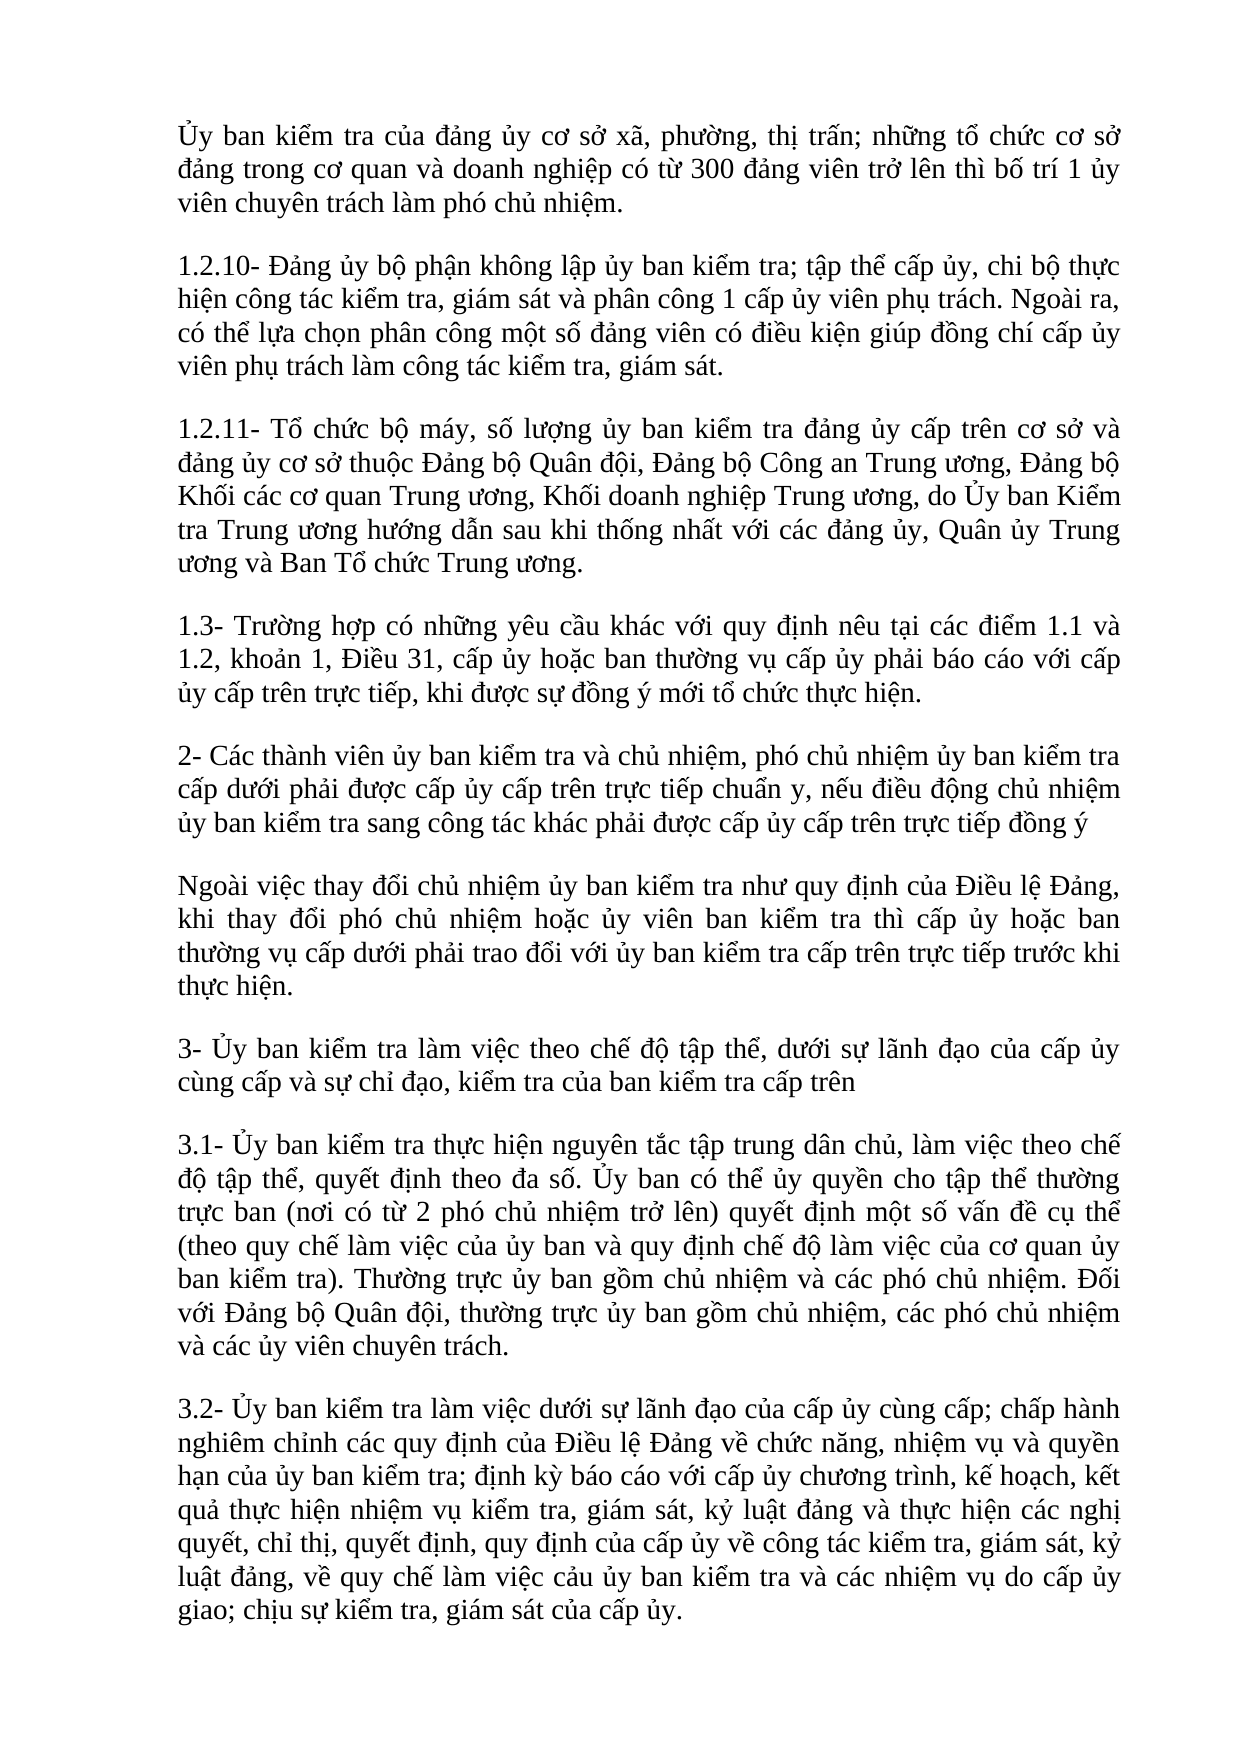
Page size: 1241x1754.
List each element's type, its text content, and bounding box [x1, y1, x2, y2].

text 3- Ủy ban kiểm tra làm việc theo chế độ tập thể, dưới sự lãnh đạo của cấp ủy cùng cấp và sự chỉ đạo, kiểm tra của ban kiểm tra cấp trên [177, 1031, 1122, 1098]
text 1.3- Trường hợp có những yêu cầu khác với quy định nêu tại các điểm 1.1 và 1.2, khoản 1, Điều 31, cấp ủy hoặc ban thường vụ cấp ủy phải báo cáo với cấp ủy cấp trên trực tiếp, khi được sự đồng ý mới tổ chức thực hiện. [177, 608, 1122, 709]
text 2- Các thành viên ủy ban kiểm tra và chủ nhiệm, phó chủ nhiệm ủy ban kiểm tra cấp dưới phải được cấp ủy cấp trên trực tiếp chuẩn y, nếu điều động chủ nhiệm ủy ban kiểm tra sang công tác khác phải được cấp ủy cấp trên trực tiếp đồng ý [177, 738, 1122, 838]
text Ngoài việc thay đổi chủ nhiệm ủy ban kiểm tra như quy định của Điều lệ Đảng, khi thay đổi phó chủ nhiệm hoặc ủy viên ban kiểm tra thì cấp ủy hoặc ban thường vụ cấp dưới phải trao đổi với ủy ban kiểm tra cấp trên trực tiếp trước khi thực hiện. [177, 868, 1122, 1002]
text Ủy ban kiểm tra của đảng ủy cơ sở xã, phường, thị trấn; những tổ chức cơ sở đảng trong cơ quan và doanh nghiệp có từ 300 đảng viên trở lên thì bố trí 1 ủy viên chuyên trách làm phó chủ nhiệm. [177, 118, 1122, 219]
text 1.2.10- Đảng ủy bộ phận không lập ủy ban kiểm tra; tập thể cấp ủy, chi bộ thực hiện công tác kiểm tra, giám sát và phân công 1 cấp ủy viên phụ trách. Ngoài ra, có thể lựa chọn phân công một số đảng viên có điều kiện giúp đồng chí cấp ủy viên phụ trách làm công tác kiểm tra, giám sát. [177, 248, 1122, 382]
text 1.2.11- Tổ chức bộ máy, số lượng ủy ban kiểm tra đảng ủy cấp trên cơ sở và đảng ủy cơ sở thuộc Đảng bộ Quân đội, Đảng bộ Công an Trung ương, Đảng bộ Khối các cơ quan Trung ương, Khối doanh nghiệp Trung ương, do Ủy ban Kiểm tra Trung ương hướng dẫn sau khi thống nhất với các đảng ủy, Quân ủy Trung ương và Ban Tổ chức Trung ương. [177, 411, 1122, 579]
text 3.2- Ủy ban kiểm tra làm việc dưới sự lãnh đạo của cấp ủy cùng cấp; chấp hành nghiêm chỉnh các quy định của Điều lệ Đảng về chức năng, nhiệm vụ và quyền hạn của ủy ban kiểm tra; định kỳ báo cáo với cấp ủy chương trình, kế hoạch, kết quả thực hiện nhiệm vụ kiểm tra, giám sát, kỷ luật đảng và thực hiện các nghị quyết, chỉ thị, quyết định, quy định của cấp ủy về công tác kiểm tra, giám sát, kỷ luật đảng, về quy chế làm việc cảu ủy ban kiểm tra và các nhiệm vụ do cấp ủy giao; chịu sự kiểm tra, giám sát của cấp ủy. [177, 1391, 1122, 1626]
text 3.1- Ủy ban kiểm tra thực hiện nguyên tắc tập trung dân chủ, làm việc theo chế độ tập thể, quyết định theo đa số. Ủy ban có thể ủy quyền cho tập thể thường trực ban (nơi có từ 2 phó chủ nhiệm trở lên) quyết định một số vấn đề cụ thể (theo quy chế làm việc của ủy ban và quy định chế độ làm việc của cơ quan ủy ban kiểm tra). Thường trực ủy ban gồm chủ nhiệm và các phó chủ nhiệm. Đối với Đảng bộ Quân đội, thường trực ủy ban gồm chủ nhiệm, các phó chủ nhiệm và các ủy viên chuyên trách. [177, 1127, 1122, 1362]
